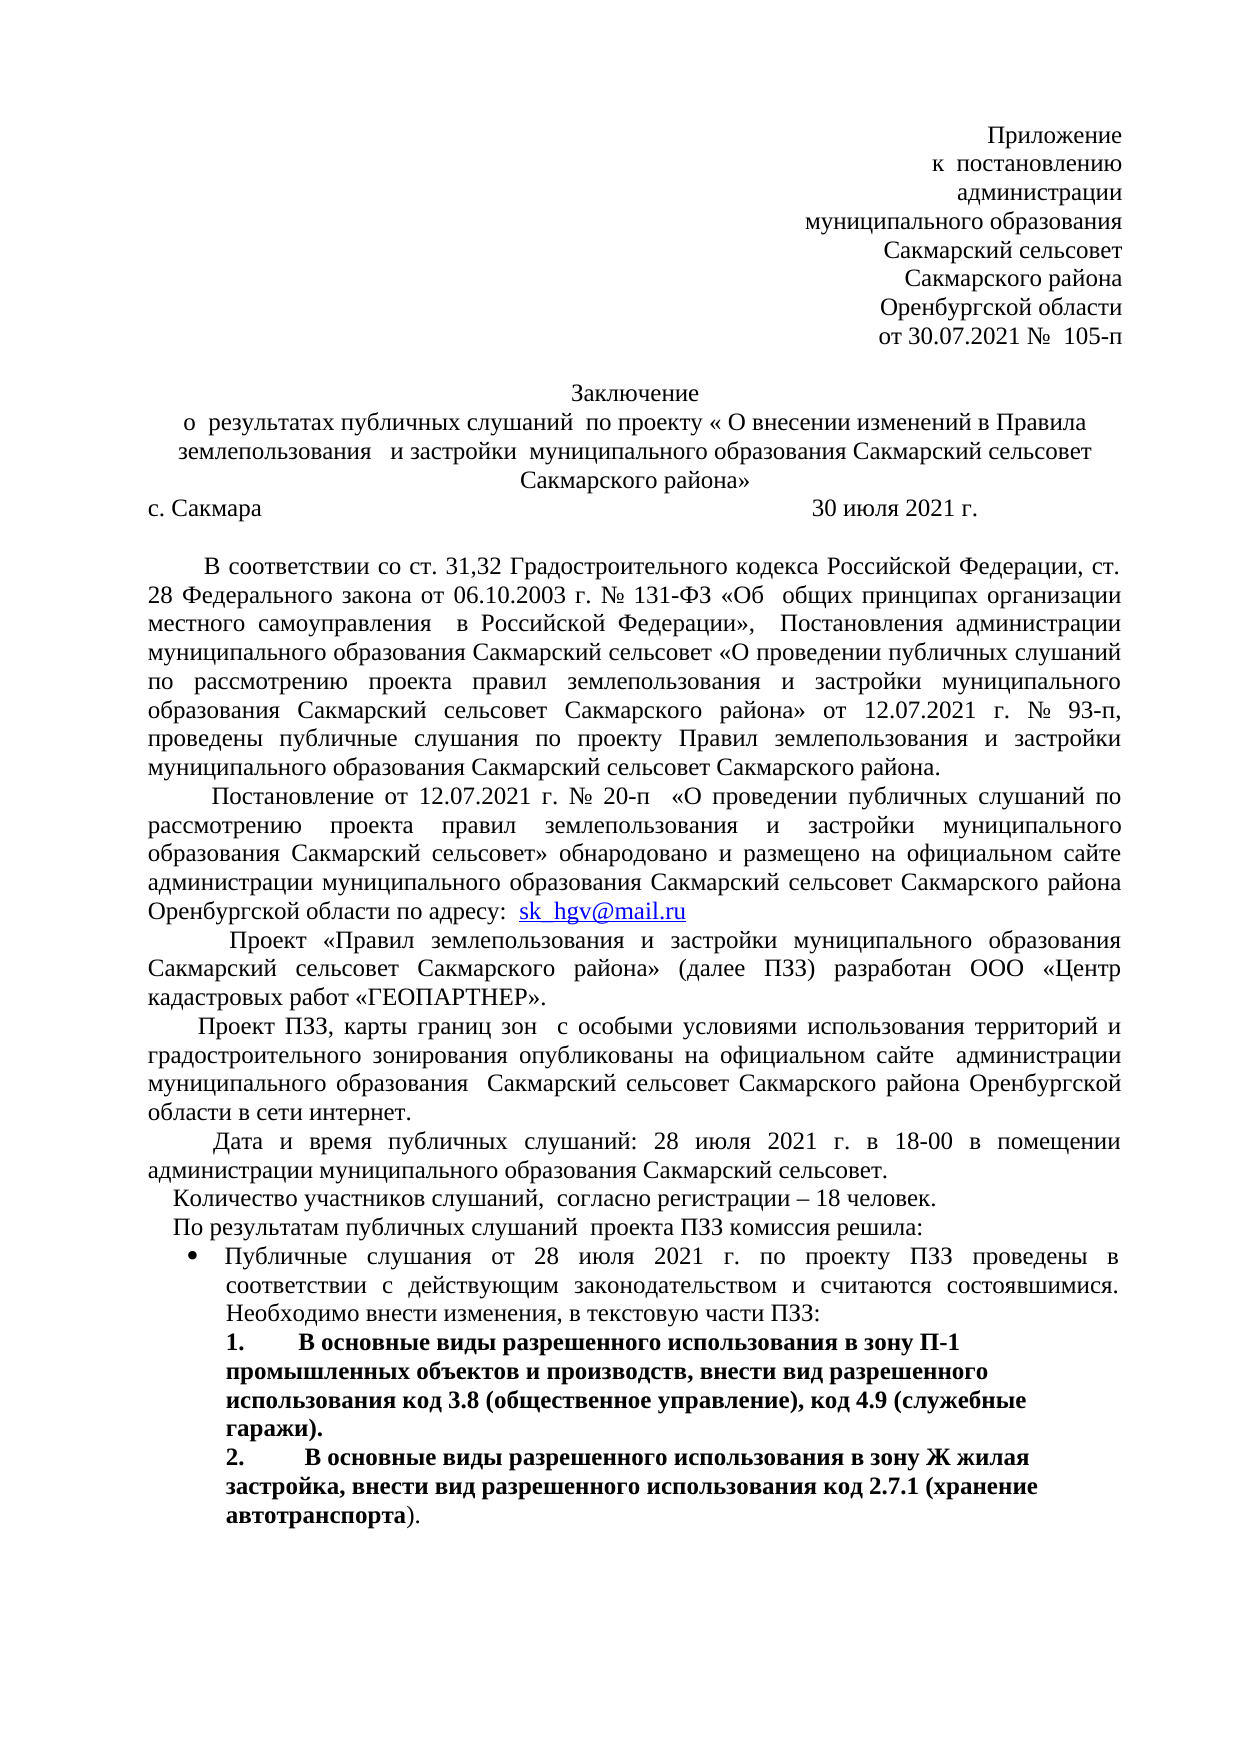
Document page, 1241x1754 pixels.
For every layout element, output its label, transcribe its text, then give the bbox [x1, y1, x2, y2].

text к постановлению [148, 148, 1122, 177]
text муниципального образования [148, 206, 1122, 235]
text Количество участников слушаний, согласно регистрации – 18 человек. [148, 1183, 1122, 1212]
text По результатам публичных слушаний проекта ПЗЗ комиссия решила: [148, 1212, 1122, 1241]
text Сакмарского района [148, 263, 1122, 292]
text Дата и время публичных слушаний: 28 июля 2021 г. в 18-00 в помещении администрации муниципального образования Сакмарский сельсовет. [148, 1126, 1122, 1183]
text Оренбургской области [148, 292, 1122, 321]
text с. Сакмара 30 июля 2021 г. [148, 493, 1122, 522]
text Приложение [148, 120, 1122, 148]
text Заключение [148, 378, 1122, 407]
text Постановление от 12.07.2021 г. № 20-п «О проведении публичных слушаний по рассмотрению проекта правил землепользования и застройки муниципального образования Сакмарский сельсовет» обнародовано и размещено на официальном сайте администрации муниципального образования Сакмарский сельсовет Сакмарского района Оренбургской области по адресу: sk_hgv@mail.ru [148, 781, 1122, 925]
text В соответствии со ст. 31,32 Градостроительного кодекса Российской Федерации, ст. 28 Федерального закона от 06.10.2003 г. № 131-ФЗ «Об общих принципах организации местного самоуправления в Российской Федерации», Постановления администрации муниципального образования Сакмарский сельсовет «О проведении публичных слушаний по рассмотрению проекта правил землепользования и застройки муниципального образования Сакмарский сельсовет Сакмарского района» от 12.07.2021 г. № 93-п, проведены публичные слушания по проекту Правил землепользования и застройки муниципального образования Сакмарский сельсовет Сакмарского района. [148, 551, 1122, 781]
text Проект «Правил землепользования и застройки муниципального образования Сакмарский сельсовет Сакмарского района» (далее ПЗЗ) разработан ООО «Центр кадастровых работ «ГЕОПАРТНЕР». [148, 925, 1122, 1011]
text Проект ПЗЗ, карты границ зон с особыми условиями использования территорий и градостроительного зонирования опубликованы на официальном сайте администрации муниципального образования Сакмарский сельсовет Сакмарского района Оренбургской области в сети интернет. [148, 1011, 1122, 1126]
text администрации [148, 177, 1122, 206]
list В основные виды разрешенного использования в зону Ж жилая застройка, внести вид разрешенного использования код 2.7.1 (хранение автотранспорта). [226, 1442, 1097, 1528]
text о результатах публичных слушаний по проекту « О внесении изменений в Правила землепользования и застройки муниципального образования Сакмарский сельсовет Сакмарского района» [148, 407, 1122, 493]
list Публичные слушания от 28 июля 2021 г. по проекту ПЗЗ проведены в соответствии с действующим законодательством и считаются состоявшимися. Необходимо внести изменения, в текстовую части ПЗЗ: [188, 1241, 1119, 1327]
text Сакмарский сельсовет [148, 235, 1122, 263]
text от 30.07.2021 № 105-п [148, 321, 1122, 350]
list В основные виды разрешенного использования в зону П-1 промышленных объектов и производств, внести вид разрешенного использования код 3.8 (общественное управление), код 4.9 (служебные гаражи). [226, 1327, 1097, 1442]
